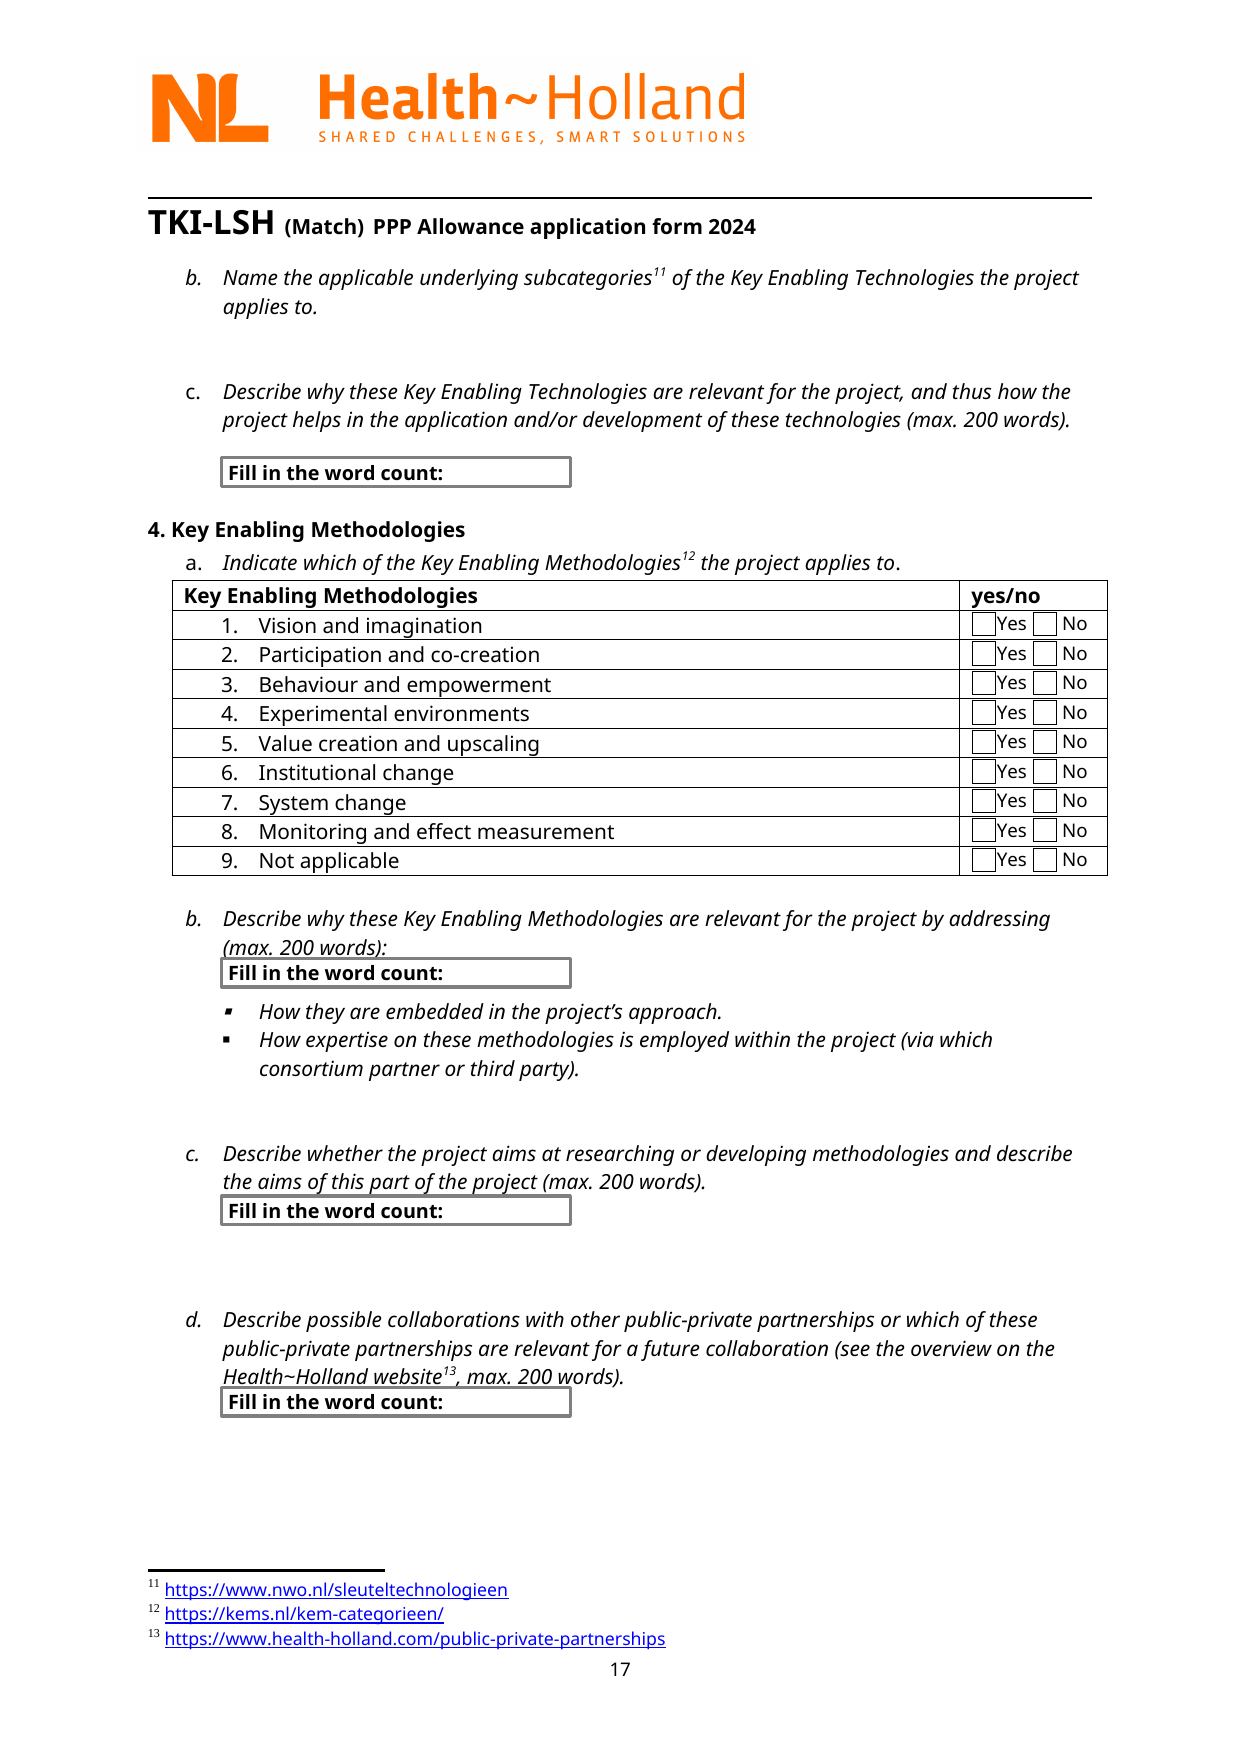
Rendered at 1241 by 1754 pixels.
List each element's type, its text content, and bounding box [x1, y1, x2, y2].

table_cell Not applicable [173, 847, 959, 875]
table_cell Value creation and upscaling [173, 729, 959, 757]
list Describe why these Key Enabling Methodologies are relevant for the project by addressing (max. 200 words): [185, 904, 1092, 985]
table_cell Yes No [960, 817, 1107, 846]
table_cell Yes No [960, 788, 1107, 816]
table_cell Behaviour and empowerment [173, 670, 959, 698]
list How expertise on these methodologies is employed within the project (via which consortium partner or third party). [221, 1025, 1092, 1082]
table_cell Monitoring and effect measurement [173, 817, 959, 846]
list Describe possible collaborations with other public-private partnerships or which of these public-private partnerships are relevant for a future collaboration (see the overview on the Health~Holland website, max. 200 words). [185, 1305, 1092, 1443]
table_cell Yes No [960, 758, 1107, 787]
table_cell Vision and imagination [173, 611, 959, 639]
table_cell Yes No [960, 699, 1107, 728]
table_cell Yes No [960, 729, 1107, 757]
list Name the applicable underlying subcategories of the Key Enabling Technologies the project applies to. [185, 263, 1092, 320]
table_header Key Enabling Methodologies [173, 581, 959, 610]
table_cell System change [173, 788, 959, 816]
table_cell Yes No [960, 611, 1107, 639]
list How they are embedded in the project’s approach. [222, 997, 1092, 1025]
table_cell Participation and co-creation [173, 640, 959, 669]
text 4. Key Enabling Methodologies [148, 515, 1092, 543]
table_cell Experimental environments [173, 699, 959, 728]
table_header yes/no [960, 581, 1107, 610]
table_cell Yes No [960, 847, 1107, 875]
table_cell Yes No [960, 640, 1107, 669]
table_cell Institutional change [173, 758, 959, 787]
list Indicate which of the Key Enabling Methodologies the project applies to. [185, 548, 1092, 576]
list Describe whether the project aims at researching or developing methodologies and describe the aims of this part of the project (max. 200 words). [185, 1139, 1092, 1248]
table_cell Yes No [960, 670, 1107, 698]
list Describe why these Key Enabling Technologies are relevant for the project, and thus how the project helps in the application and/or development of these technologies (max. 200 words). [185, 377, 1092, 487]
picture [135, 57, 757, 156]
